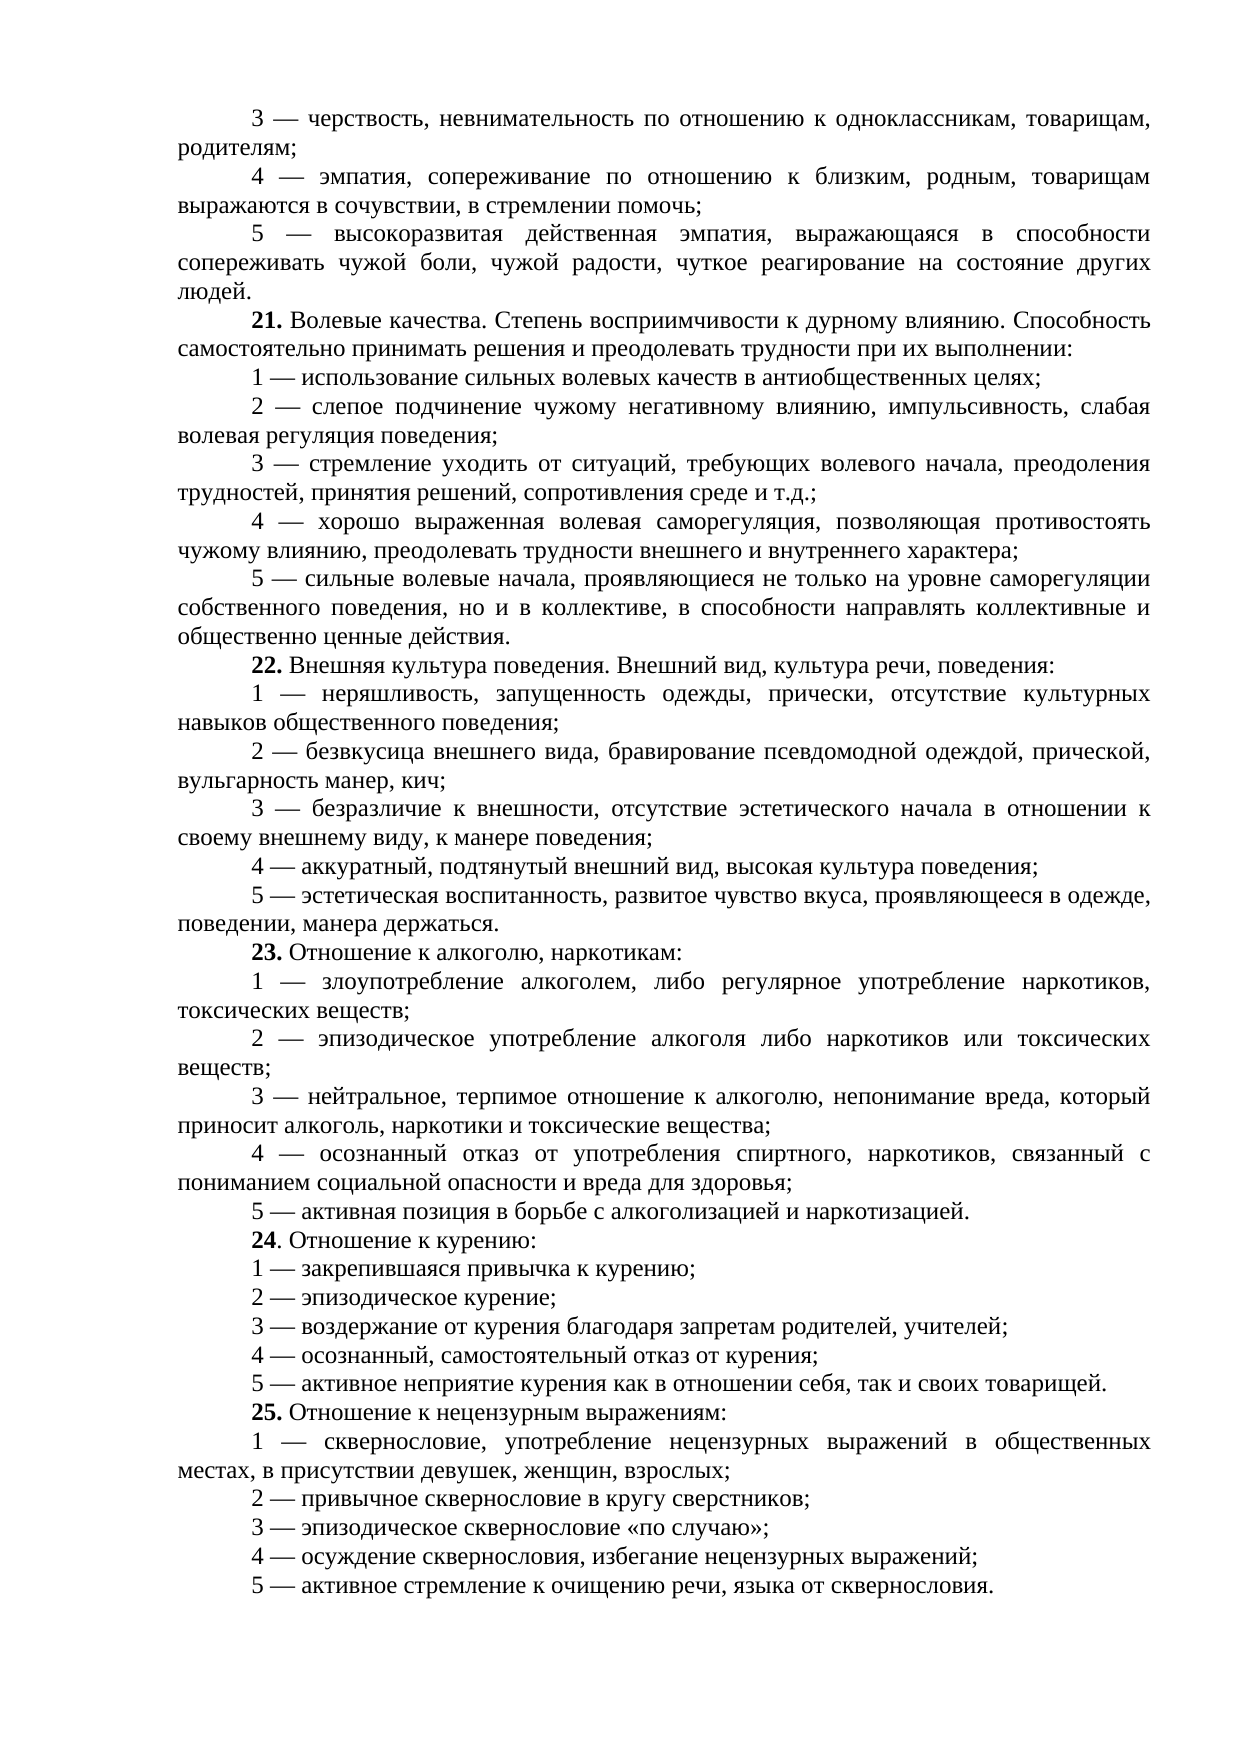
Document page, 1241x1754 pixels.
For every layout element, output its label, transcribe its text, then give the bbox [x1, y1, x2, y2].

text 2 — привычное сквернословие в кругу сверстников; [177, 1483, 1152, 1512]
text 5 — высокоразвитая действенная эмпатия, выражающаяся в способности сопереживать чужой боли, чужой радости, чуткое реагирование на состояние других людей. [177, 218, 1152, 305]
text 5 — активная позиция в борьбе с алкоголизацией и наркотизацией. [177, 1196, 1152, 1225]
text 25. Отношение к нецензурным выражениям: [177, 1397, 1152, 1426]
text 4 — хорошо выраженная волевая саморегуляция, позволяющая противостоять чужому влиянию, преодолевать трудности внешнего и внутреннего характера; [177, 506, 1152, 563]
text 22. Внешняя культура поведения. Внешний вид, культура речи, поведения: [177, 650, 1152, 678]
text 1 — использование сильных волевых качеств в антиобщественных целях; [177, 362, 1152, 391]
text 23. Отношение к алкоголю, наркотикам: [177, 937, 1152, 966]
text 3 — воздержание от курения благодаря запретам родителей, учителей; [177, 1311, 1152, 1340]
text 4 — аккуратный, подтянутый внешний вид, высокая культура поведения; [177, 851, 1152, 880]
text 1 — сквернословие, употребление нецензурных выражений в общественных местах, в присутствии девушек, женщин, взрослых; [177, 1426, 1152, 1483]
text 5 — сильные волевые начала, проявляющиеся не только на уровне саморегуляции собственного поведения, но и в коллективе, в способности направлять коллективные и общественно ценные действия. [177, 563, 1152, 650]
text 24. Отношение к курению: [177, 1225, 1152, 1253]
text 1 — закрепившаяся привычка к курению; [177, 1253, 1152, 1282]
text 3 — нейтральное, терпимое отношение к алкоголю, непонимание вреда, который приносит алкоголь, наркотики и токсические вещества; [177, 1081, 1152, 1138]
text 1 — неряшливость, запущенность одежды, прически, отсутствие культурных навыков общественного поведения; [177, 678, 1152, 736]
text 4 — осознанный, самостоятельный отказ от курения; [177, 1340, 1152, 1368]
text 5 — активное неприятие курения как в отношении себя, так и своих товарищей. [177, 1368, 1152, 1397]
text 4 — осознанный отказ от употребления спиртного, наркотиков, связанный с пониманием социальной опасности и вреда для здоровья; [177, 1138, 1152, 1196]
text 2 — эпизодическое курение; [177, 1282, 1152, 1311]
text 1 — злоупотребление алкоголем, либо регулярное употребление наркотиков, токсических веществ; [177, 966, 1152, 1023]
text 3 — эпизодическое сквернословие «по случаю»; [177, 1512, 1152, 1541]
text 4 — осуждение сквернословия, избегание нецензурных выражений; [177, 1541, 1152, 1570]
text 3 — черствость, невнимательность по отношению к одноклассникам, товарищам, родителям; [177, 103, 1152, 161]
text 4 — эмпатия, сопереживание по отношению к близким, родным, товарищам выражаются в сочувствии, в стремлении помочь; [177, 161, 1152, 218]
text 2 — эпизодическое употребление алкоголя либо наркотиков или токсических веществ; [177, 1023, 1152, 1081]
text 2 — слепое подчинение чужому негативному влиянию, импульсивность, слабая волевая регуляция поведения; [177, 391, 1152, 448]
text 2 — безвкусица внешнего вида, бравирование псевдомодной одеждой, прической, вульгарность манер, кич; [177, 736, 1152, 793]
text 3 — стремление уходить от ситуаций, требующих волевого начала, преодоления трудностей, принятия решений, сопротивления среде и т.д.; [177, 448, 1152, 506]
text 5 — активное стремление к очищению речи, языка от сквернословия. [177, 1570, 1152, 1598]
text 3 — безразличие к внешности, отсутствие эстетического начала в отношении к своему внешнему виду, к манере поведения; [177, 793, 1152, 851]
text 5 — эстетическая воспитанность, развитое чувство вкуса, проявляющееся в одежде, поведении, манера держаться. [177, 880, 1152, 937]
text 21. Волевые качества. Степень восприимчивости к дурному влиянию. Способность самостоятельно принимать решения и преодолевать трудности при их выполнении: [177, 305, 1152, 362]
